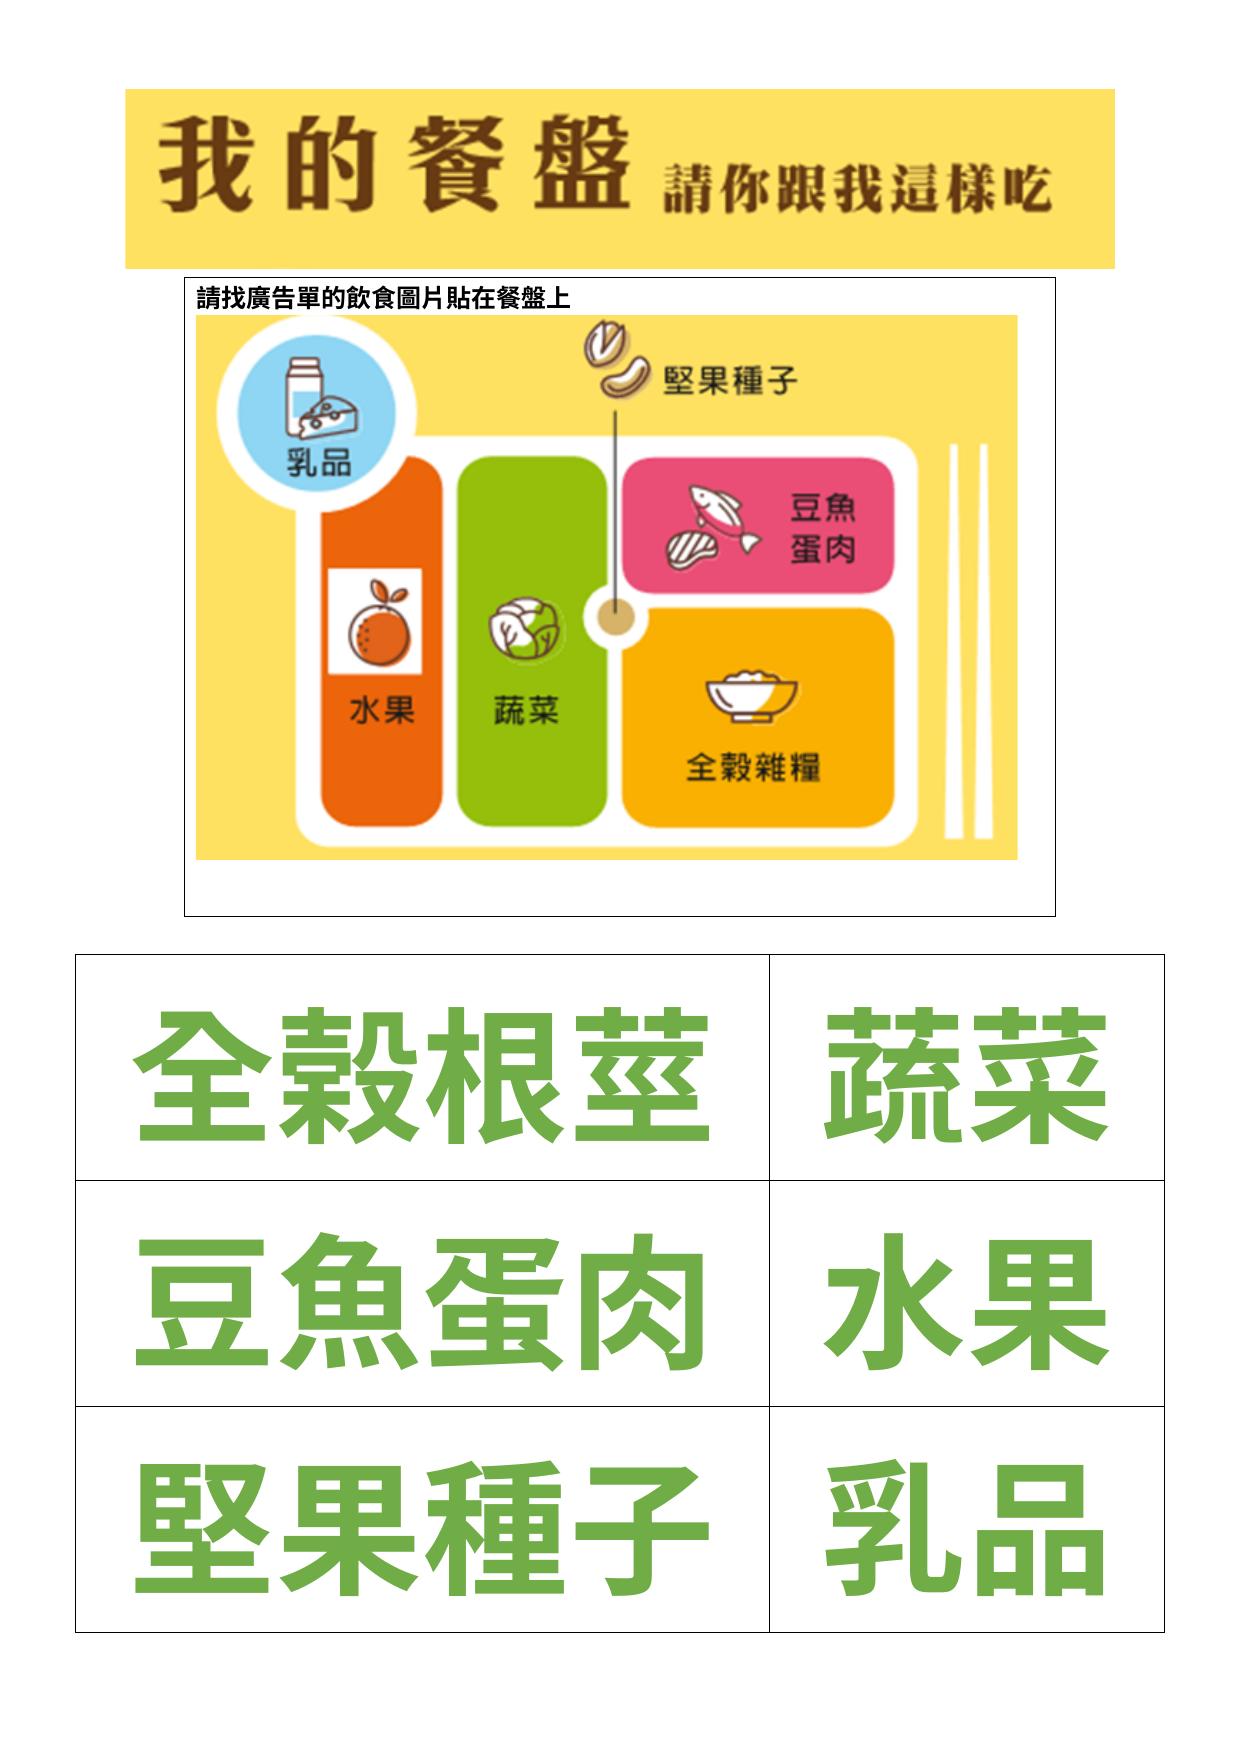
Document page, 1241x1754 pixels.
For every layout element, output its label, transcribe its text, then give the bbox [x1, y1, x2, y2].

table_cell 堅果種子 [76, 1407, 769, 1632]
table_cell 豆魚蛋肉 [76, 1181, 769, 1406]
table_header 請找廣告單的飲食圖片貼在餐盤上 [185, 278, 1055, 916]
picture [195, 315, 1018, 860]
table_header 全榖根莖 [76, 955, 769, 1180]
table_cell 乳品 [770, 1407, 1164, 1632]
table_cell 水果 [770, 1181, 1164, 1406]
picture [125, 89, 1115, 269]
table_header 蔬菜 [770, 955, 1164, 1180]
